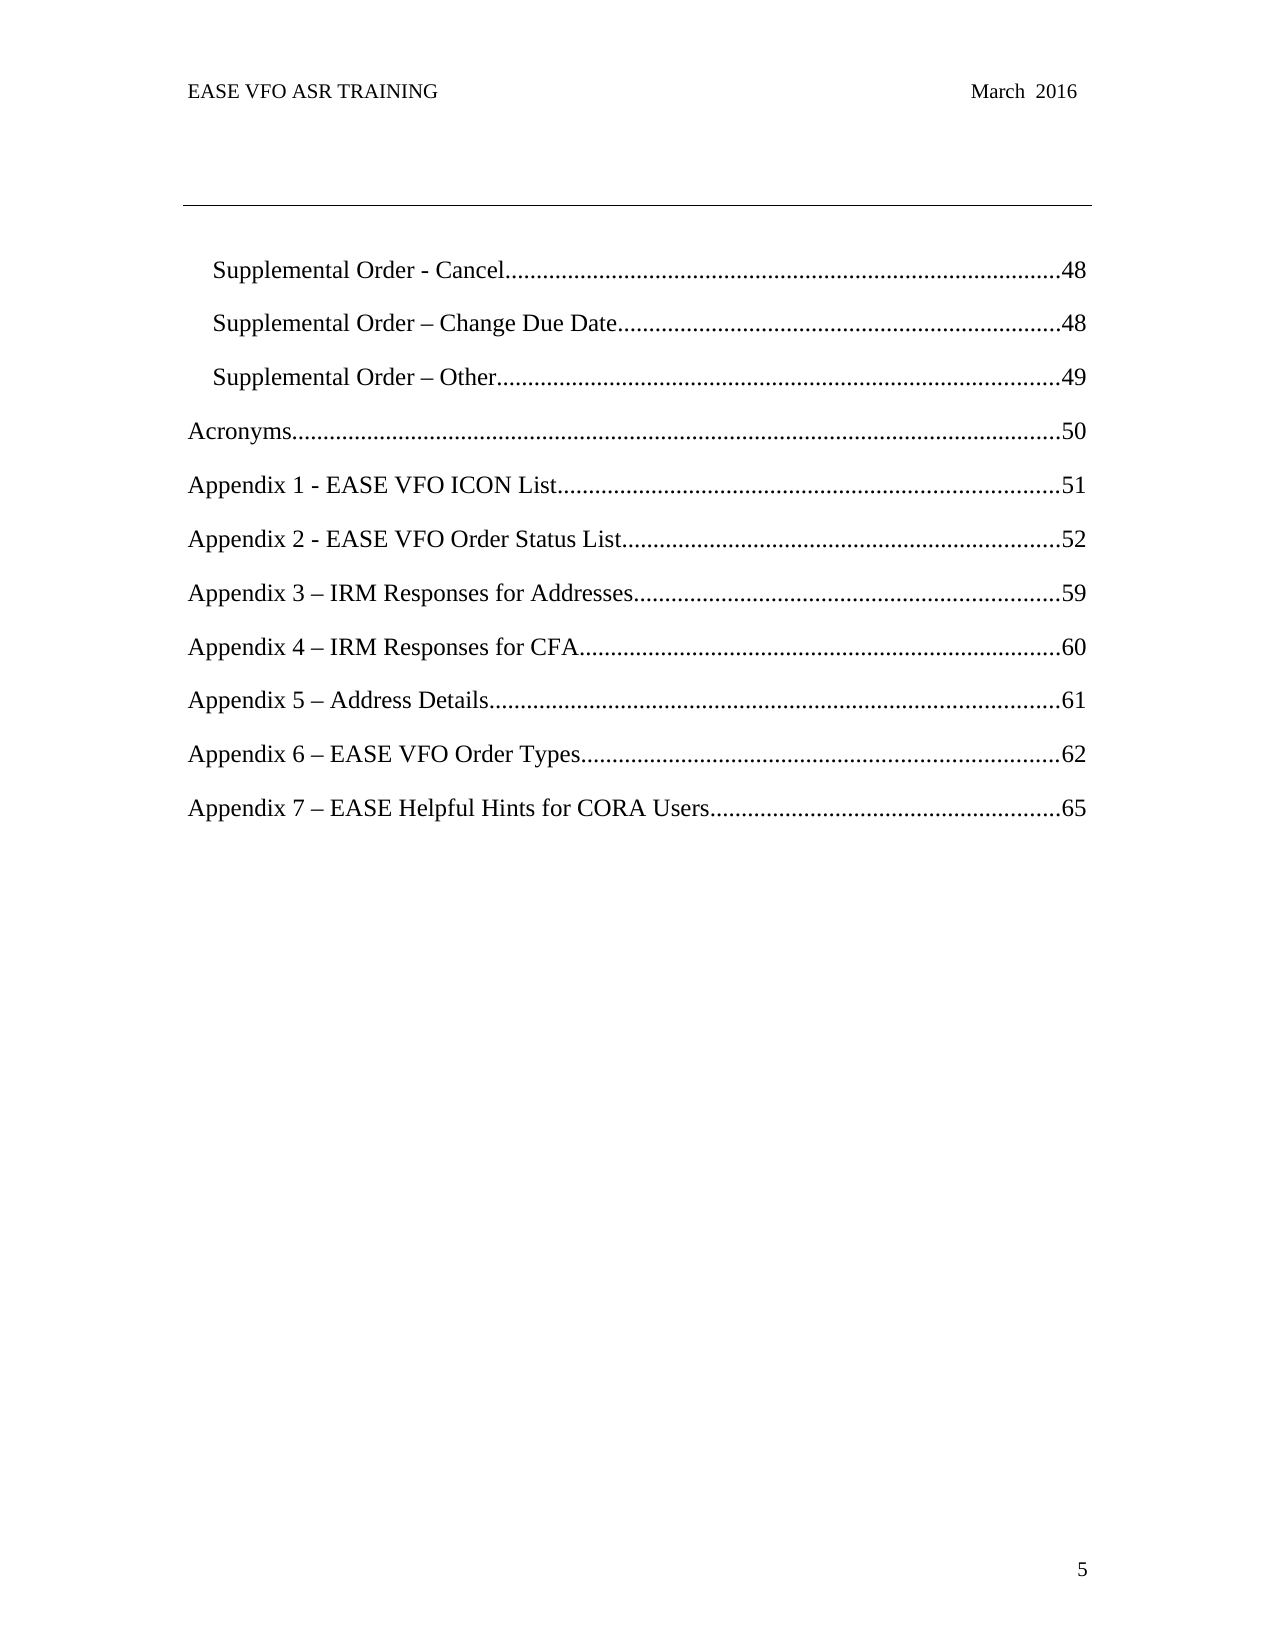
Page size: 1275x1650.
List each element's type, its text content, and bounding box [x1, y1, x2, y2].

text Appendix 5 – Address Details 61 [187, 686, 1087, 714]
text Appendix 4 – IRM Responses for CFA 60 [187, 632, 1087, 660]
text Appendix 2 - EASE VFO Order Status List 52 [187, 524, 1087, 553]
text Supplemental Order – Other 49 [212, 362, 1087, 391]
text Acronyms 50 [187, 416, 1087, 445]
text Appendix 1 - EASE VFO ICON List 51 [187, 470, 1087, 499]
text Supplemental Order - Cancel 48 [212, 255, 1087, 283]
text Appendix 7 – EASE Helpful Hints for CORA Users 65 [187, 793, 1087, 822]
text Appendix 6 – EASE VFO Order Types 62 [187, 739, 1087, 768]
text Appendix 3 – IRM Responses for Addresses 59 [187, 578, 1087, 607]
text Supplemental Order – Change Due Date 48 [212, 308, 1087, 337]
